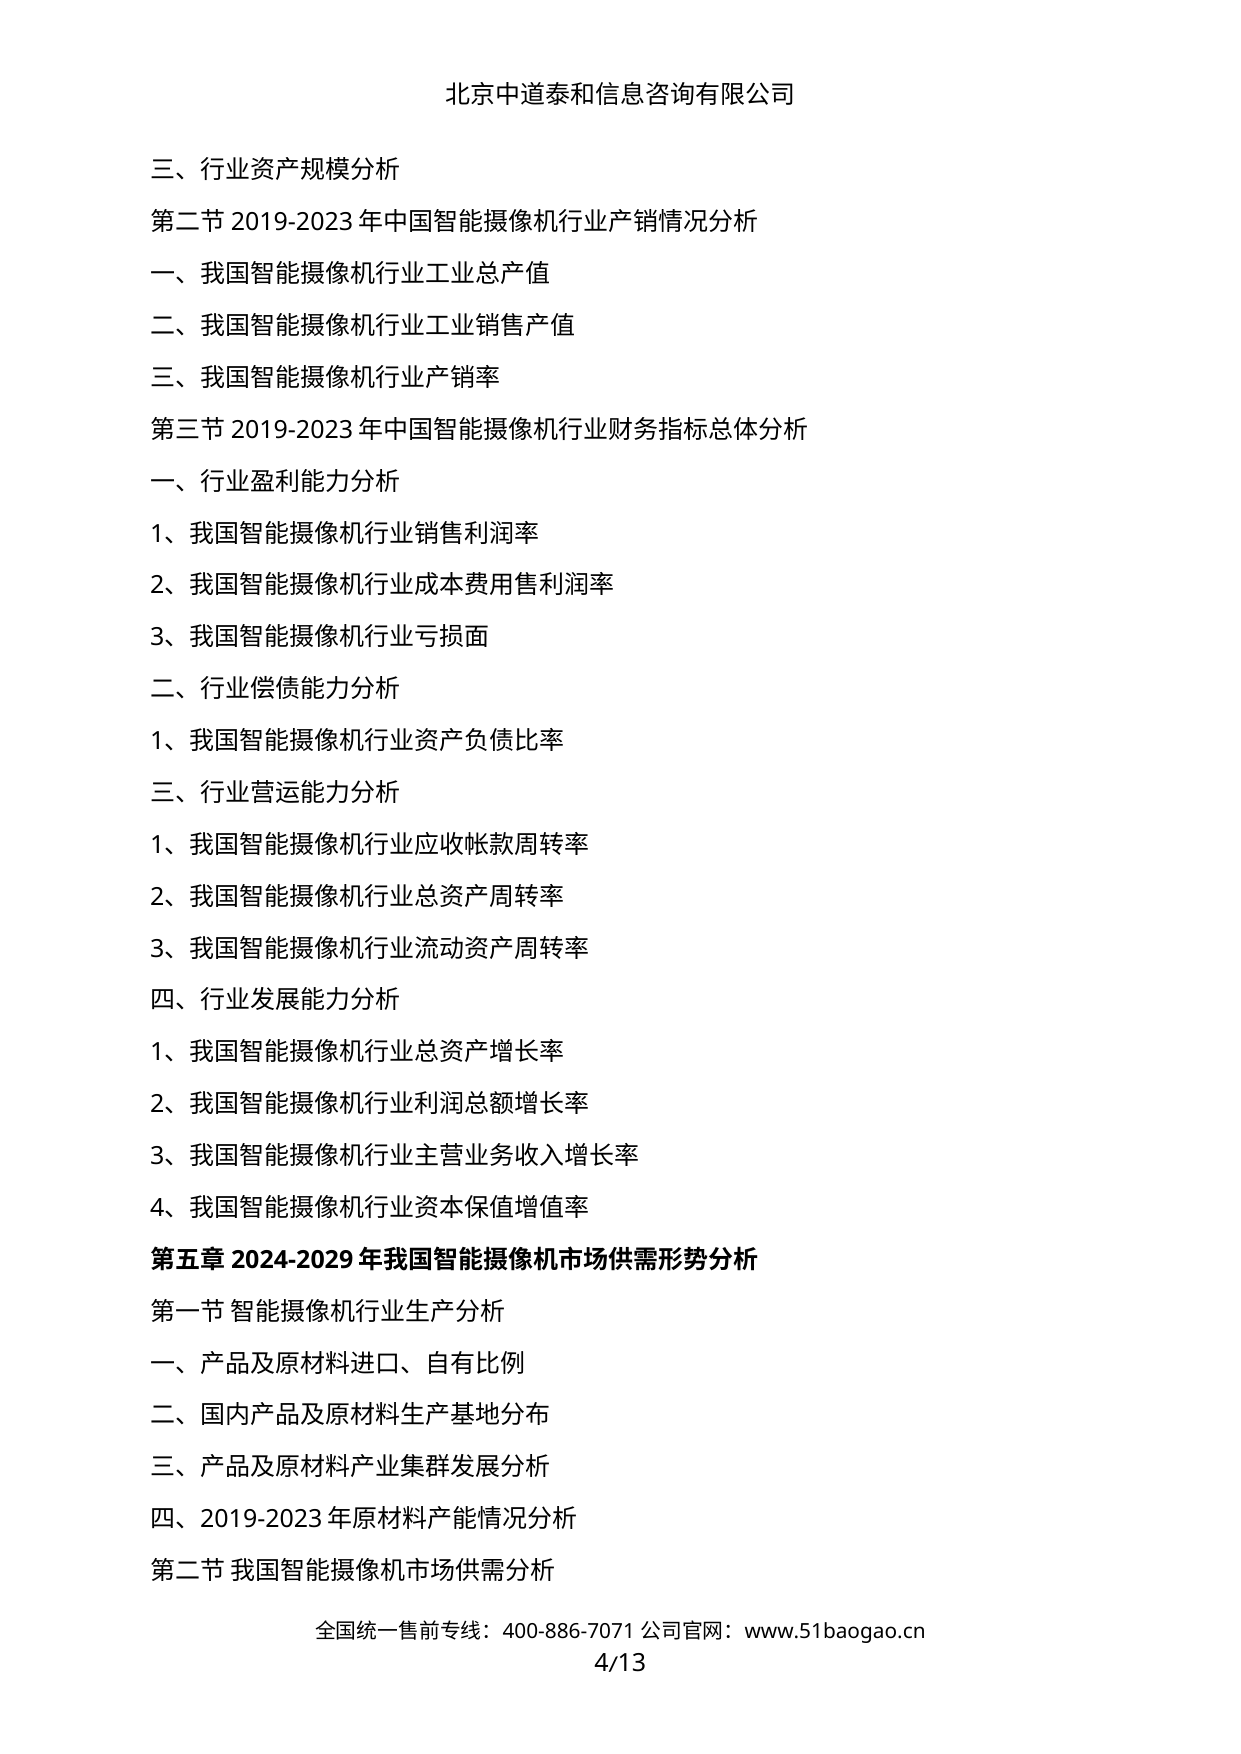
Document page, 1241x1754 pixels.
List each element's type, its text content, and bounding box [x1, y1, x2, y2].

text 1、我国智能摄像机行业总资产增长率 [150, 1032, 1090, 1068]
text 1、我国智能摄像机行业销售利润率 [150, 513, 1090, 549]
text 第三节 2019-2023年中国智能摄像机行业财务指标总体分析 [150, 409, 1090, 446]
text 四、2019-2023年原材料产能情况分析 [150, 1499, 1090, 1535]
text 一、行业盈利能力分析 [150, 461, 1090, 497]
text 第一节 智能摄像机行业生产分析 [150, 1291, 1090, 1327]
text 第二节 2019-2023年中国智能摄像机行业产销情况分析 [150, 202, 1090, 238]
text 二、我国智能摄像机行业工业销售产值 [150, 306, 1090, 342]
text 第五章 2024-2029年我国智能摄像机市场供需形势分析 [150, 1239, 1090, 1276]
text 4、我国智能摄像机行业资本保值增值率 [150, 1187, 1090, 1224]
text 二、国内产品及原材料生产基地分布 [150, 1395, 1090, 1431]
text 三、我国智能摄像机行业产销率 [150, 357, 1090, 394]
text 一、我国智能摄像机行业工业总产值 [150, 254, 1090, 290]
text 三、产品及原材料产业集群发展分析 [150, 1447, 1090, 1483]
text 1、我国智能摄像机行业应收帐款周转率 [150, 824, 1090, 861]
text 三、行业资产规模分析 [150, 150, 1090, 186]
text 1、我国智能摄像机行业资产负债比率 [150, 721, 1090, 757]
text 3、我国智能摄像机行业亏损面 [150, 617, 1090, 653]
text 一、产品及原材料进口、自有比例 [150, 1343, 1090, 1379]
text 3、我国智能摄像机行业主营业务收入增长率 [150, 1136, 1090, 1172]
text 3、我国智能摄像机行业流动资产周转率 [150, 928, 1090, 964]
text 2、我国智能摄像机行业利润总额增长率 [150, 1084, 1090, 1120]
text 二、行业偿债能力分析 [150, 669, 1090, 705]
text 2、我国智能摄像机行业总资产周转率 [150, 876, 1090, 912]
text 第二节 我国智能摄像机市场供需分析 [150, 1551, 1090, 1587]
text 四、行业发展能力分析 [150, 980, 1090, 1016]
text 三、行业营运能力分析 [150, 772, 1090, 809]
text 2、我国智能摄像机行业成本费用售利润率 [150, 565, 1090, 601]
